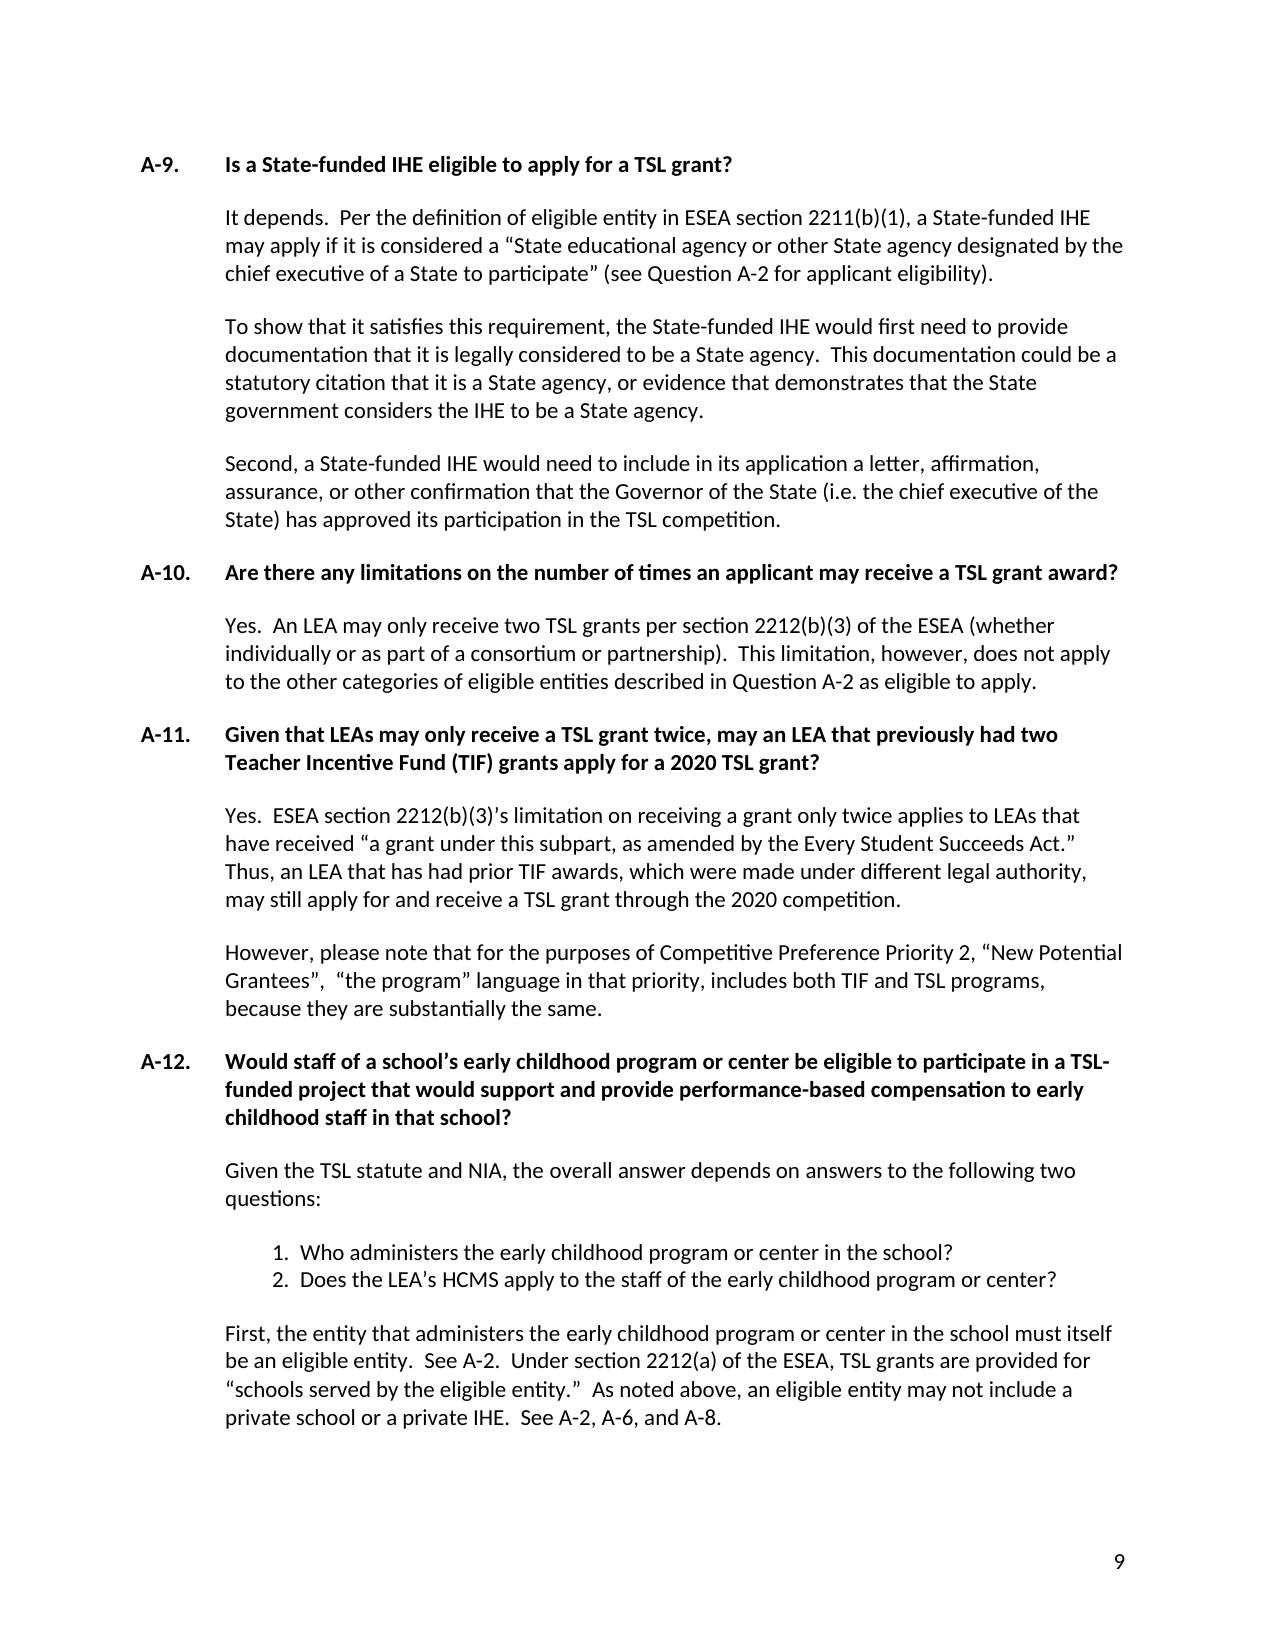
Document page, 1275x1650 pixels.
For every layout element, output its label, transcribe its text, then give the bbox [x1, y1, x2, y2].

text Second, a State-funded IHE would need to include in its application a letter, affirmation, assurance, or other confirmation that the Governor of the State (i.e. the chief executive of the State) has approved its participation in the TSL competition. [225, 449, 1125, 533]
subtitle A-9. Is a State-funded IHE eligible to apply for a TSL grant? [141, 150, 1125, 178]
text Yes. ESEA section 2212(b)(3)’s limitation on receiving a grant only twice applies to LEAs that have received “a grant under this subpart, as amended by the Every Student Succeeds Act.” Thus, an LEA that has had prior TIF awards, which were made under different legal authority, may still apply for and receive a TSL grant through the 2020 competition. [225, 801, 1125, 913]
subtitle A-11. Given that LEAs may only receive a TSL grant twice, may an LEA that previously had two Teacher Incentive Fund (TIF) grants apply for a 2020 TSL grant? [141, 720, 1125, 776]
subtitle A-12. Would staff of a school’s early childhood program or center be eligible to participate in a TSL-funded project that would support and provide performance-based compensation to early childhood staff in that school? [141, 1047, 1125, 1132]
list Does the LEA’s HCMS apply to the staff of the early childhood program or center? [225, 1266, 1125, 1294]
text It depends. Per the definition of eligible entity in ESEA section 2211(b)(1), a State-funded IHE may apply if it is considered a “State educational agency or other State agency designated by the chief executive of a State to participate” (see Question A-2 for applicant eligibility). [225, 203, 1125, 287]
text First, the entity that administers the early childhood program or center in the school must itself be an eligible entity. See A-2. Under section 2212(a) of the ESEA, TSL grants are provided for “schools served by the eligible entity.” As noted above, an eligible entity may not include a private school or a private IHE. See A-2, A-6, and A-8. [225, 1319, 1125, 1431]
list Who administers the early childhood program or center in the school? [225, 1238, 1125, 1266]
subtitle A-10. Are there any limitations on the number of times an applicant may receive a TSL grant award? [141, 558, 1125, 586]
text However, please note that for the purposes of Competitive Preference Priority 2, “New Potential Grantees”, “the program” language in that priority, includes both TIF and TSL programs, because they are substantially the same. [225, 938, 1125, 1022]
text To show that it satisfies this requirement, the State-funded IHE would first need to provide documentation that it is legally considered to be a State agency. This documentation could be a statutory citation that it is a State agency, or evidence that demonstrates that the State government considers the IHE to be a State agency. [225, 312, 1125, 424]
text Yes. An LEA may only receive two TSL grants per section 2212(b)(3) of the ESEA (whether individually or as part of a consortium or partnership). This limitation, however, does not apply to the other categories of eligible entities described in Question A-2 as eligible to apply. [225, 611, 1125, 695]
text Given the TSL statute and NIA, the overall answer depends on answers to the following two questions: [225, 1157, 1125, 1213]
